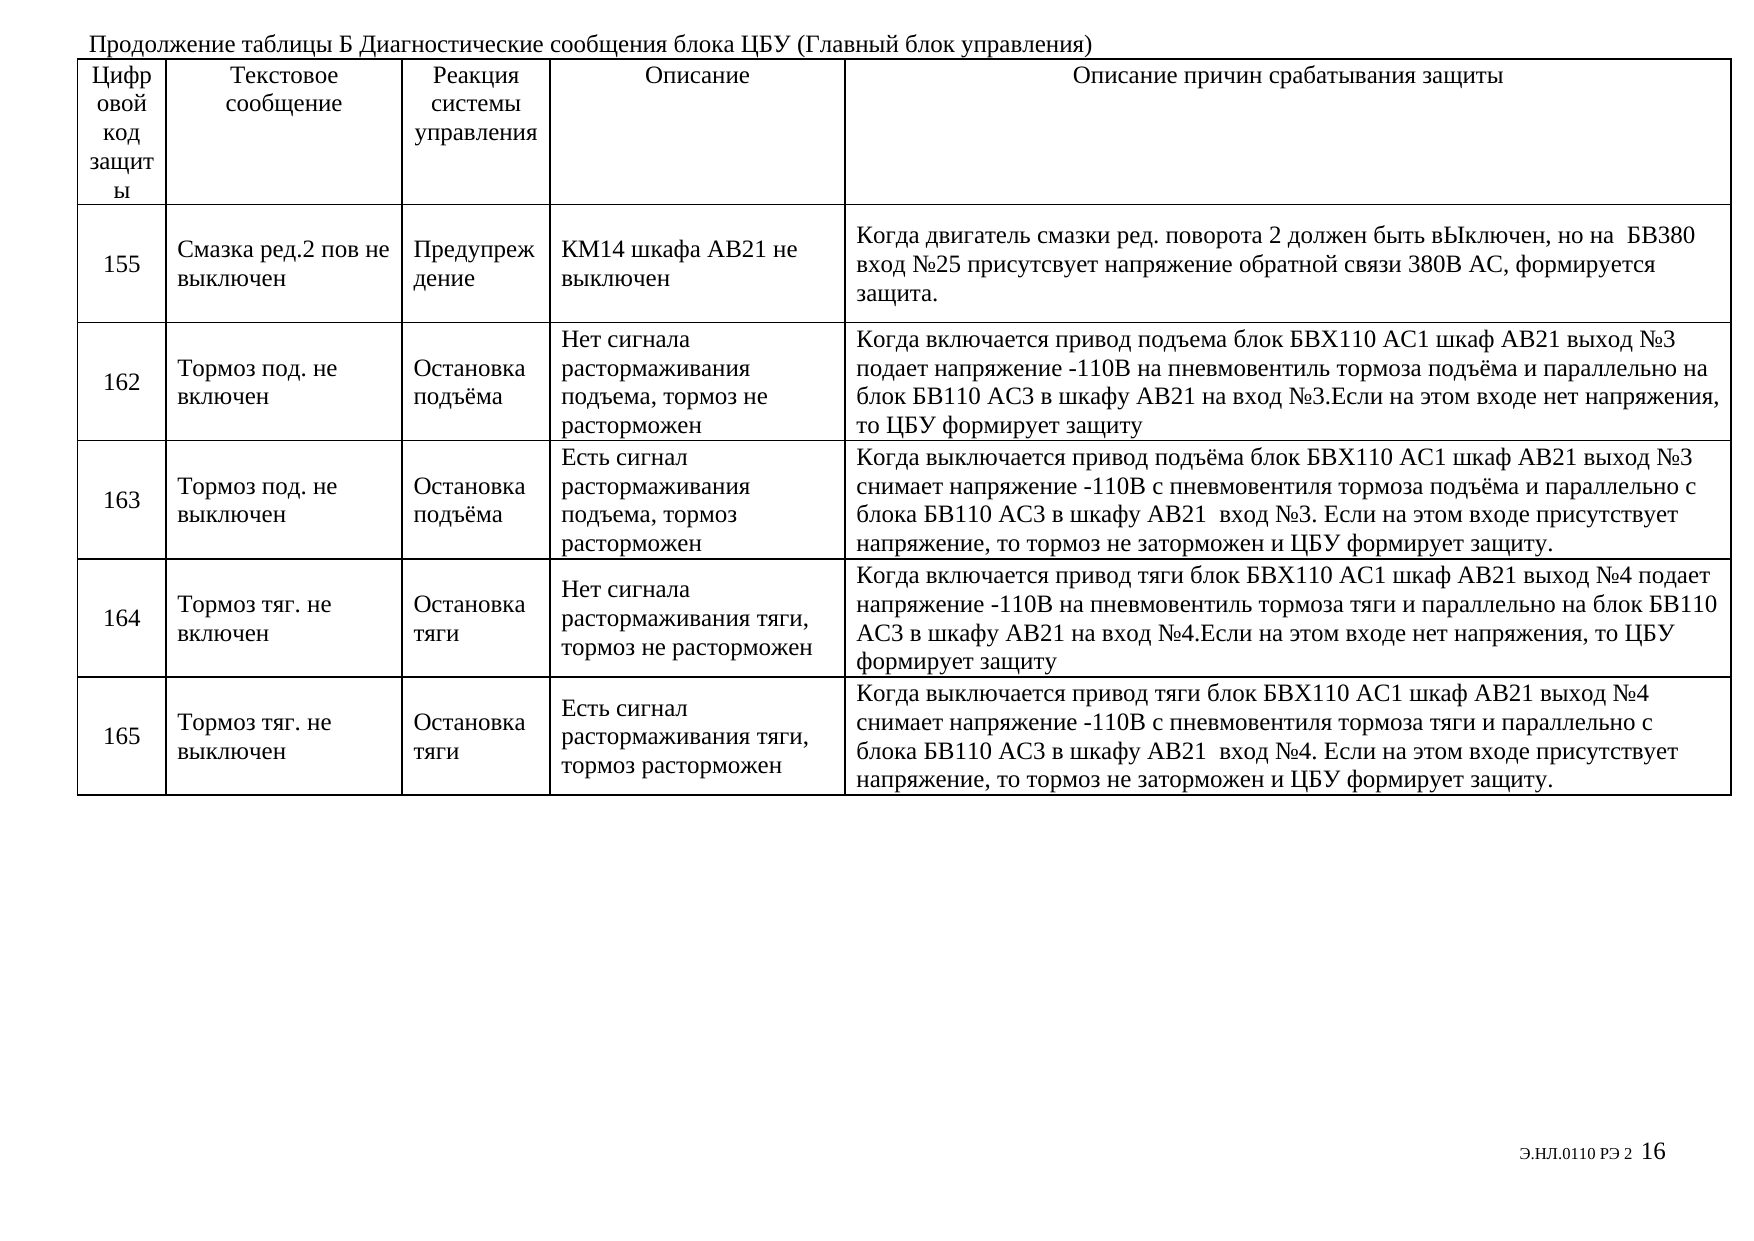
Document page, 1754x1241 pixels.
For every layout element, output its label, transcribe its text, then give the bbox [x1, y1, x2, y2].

table_header Цифровой код защиты [78, 60, 165, 203]
table_cell Когда включается привод тяги блок БВХ110 АС1 шкаф АВ21 выход №4 подает напряжение -110В на пневмовентиль тормоза тяги и параллельно на блок БВ110 АС3 в шкафу АВ21 на вход №4.Если на этом входе нет напряжения, то ЦБУ формирует защиту [846, 560, 1730, 676]
table_cell Есть сигнал растормаживания подъема, тормоз расторможен [551, 441, 844, 558]
table_cell Когда включается привод подъема блок БВХ110 АС1 шкаф АВ21 выход №3 подает напряжение -110В на пневмовентиль тормоза подъёма и параллельно на блок БВ110 АС3 в шкафу АВ21 на вход №3.Если на этом входе нет напряжения, то ЦБУ формирует защиту [846, 323, 1730, 440]
table_cell 155 [78, 205, 165, 322]
table_header Текстовое сообщение [167, 60, 401, 203]
table_cell Есть сигнал растормаживания тяги, тормоз расторможен [551, 678, 844, 794]
table_cell Предупреждение [403, 205, 549, 322]
table_cell 164 [78, 560, 165, 676]
table_cell Остановка тяги [403, 678, 549, 794]
text Продолжение таблицы Б Диагностические сообщения блока ЦБУ (Главный блок управления) [88, 29, 1665, 58]
table_cell Нет сигнала растормаживания тяги, тормоз не расторможен [551, 560, 844, 676]
table_cell Когда двигатель смазки ред. поворота 2 должен быть вЫключен, но на БВ380 вход №25 присутсвует напряжение обратной связи 380В AC, формируется защита. [846, 205, 1730, 322]
table_cell Смазка ред.2 пов не выключен [167, 205, 401, 322]
table_header Реакция системы управления [403, 60, 549, 203]
table_cell 163 [78, 441, 165, 558]
table_header Описание причин срабатывания защиты [846, 60, 1730, 203]
table_cell Тормоз тяг. не включен [167, 560, 401, 676]
table_cell Тормоз тяг. не выключен [167, 678, 401, 794]
table_cell Остановка подъёма [403, 323, 549, 440]
table_cell Когда выключается привод тяги блок БВХ110 АС1 шкаф АВ21 выход №4 снимает напряжение -110В с пневмовентиля тормоза тяги и параллельно с блока БВ110 АС3 в шкафу АВ21 вход №4. Если на этом входе присутствует напряжение, то тормоз не заторможен и ЦБУ формирует защиту. [846, 678, 1730, 794]
table_cell Тормоз под. не включен [167, 323, 401, 440]
table_cell Остановка тяги [403, 560, 549, 676]
table_cell Тормоз под. не выключен [167, 441, 401, 558]
table_cell 165 [78, 678, 165, 794]
table_header Описание [551, 60, 844, 203]
table_cell Когда выключается привод подъёма блок БВХ110 АС1 шкаф АВ21 выход №3 снимает напряжение -110В с пневмовентиля тормоза подъёма и параллельно с блока БВ110 АС3 в шкафу АВ21 вход №3. Если на этом входе присутствует напряжение, то тормоз не заторможен и ЦБУ формирует защиту. [846, 441, 1730, 558]
table_cell КМ14 шкафа АВ21 не выключен [551, 205, 844, 322]
table_cell Нет сигнала растормаживания подъема, тормоз не расторможен [551, 323, 844, 440]
table_cell 162 [78, 323, 165, 440]
table_cell Остановка подъёма [403, 441, 549, 558]
